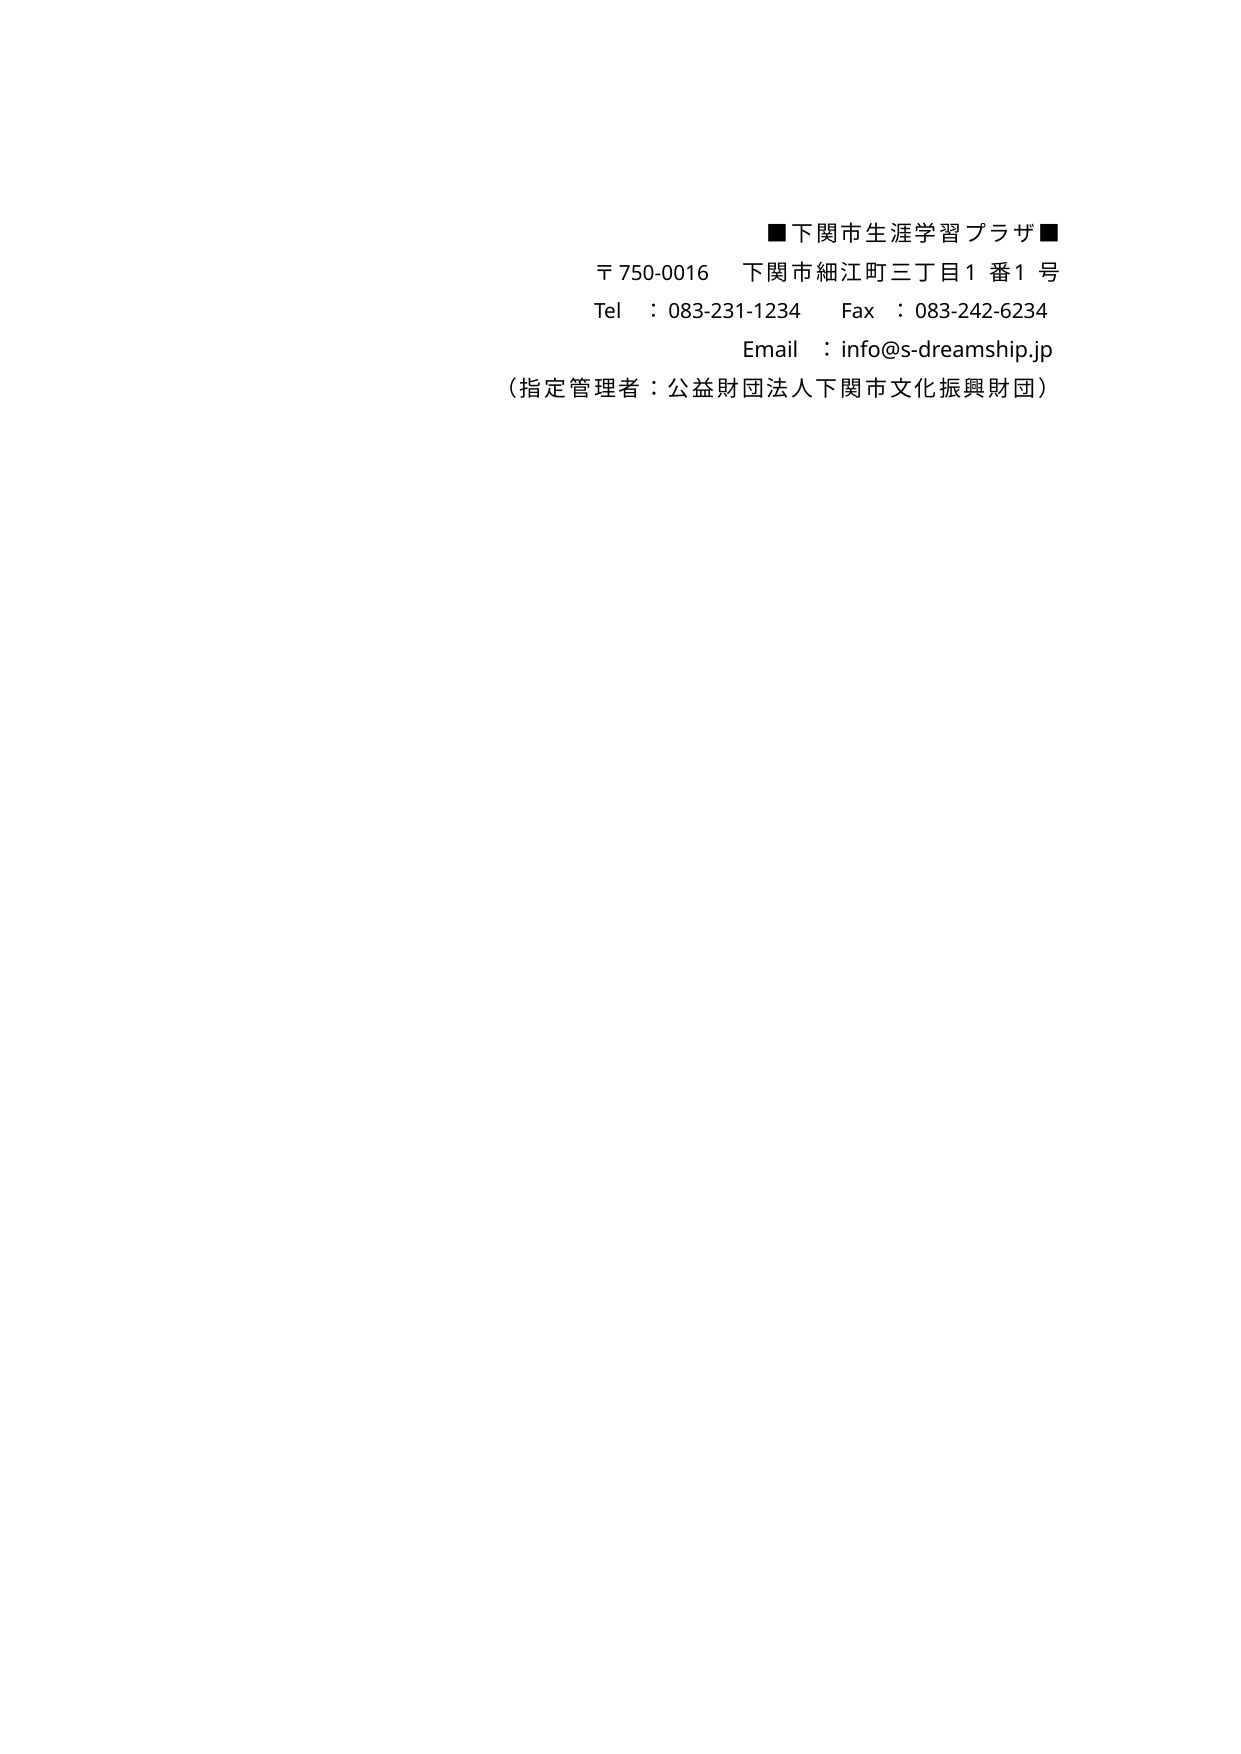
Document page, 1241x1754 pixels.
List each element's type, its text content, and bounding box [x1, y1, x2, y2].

text Tel：083-231-1234 Fax：083-242-6234 [113, 290, 1063, 328]
text Email：info@s-dreamship.jp [113, 328, 1063, 367]
text ■下関市生涯学習プラザ■ [113, 212, 1063, 251]
text （指定管理者：公益財団法人下関市文化振興財団） [113, 367, 1063, 406]
text 〒750-0016 下関市細江町三丁目1番1号 [113, 251, 1063, 290]
